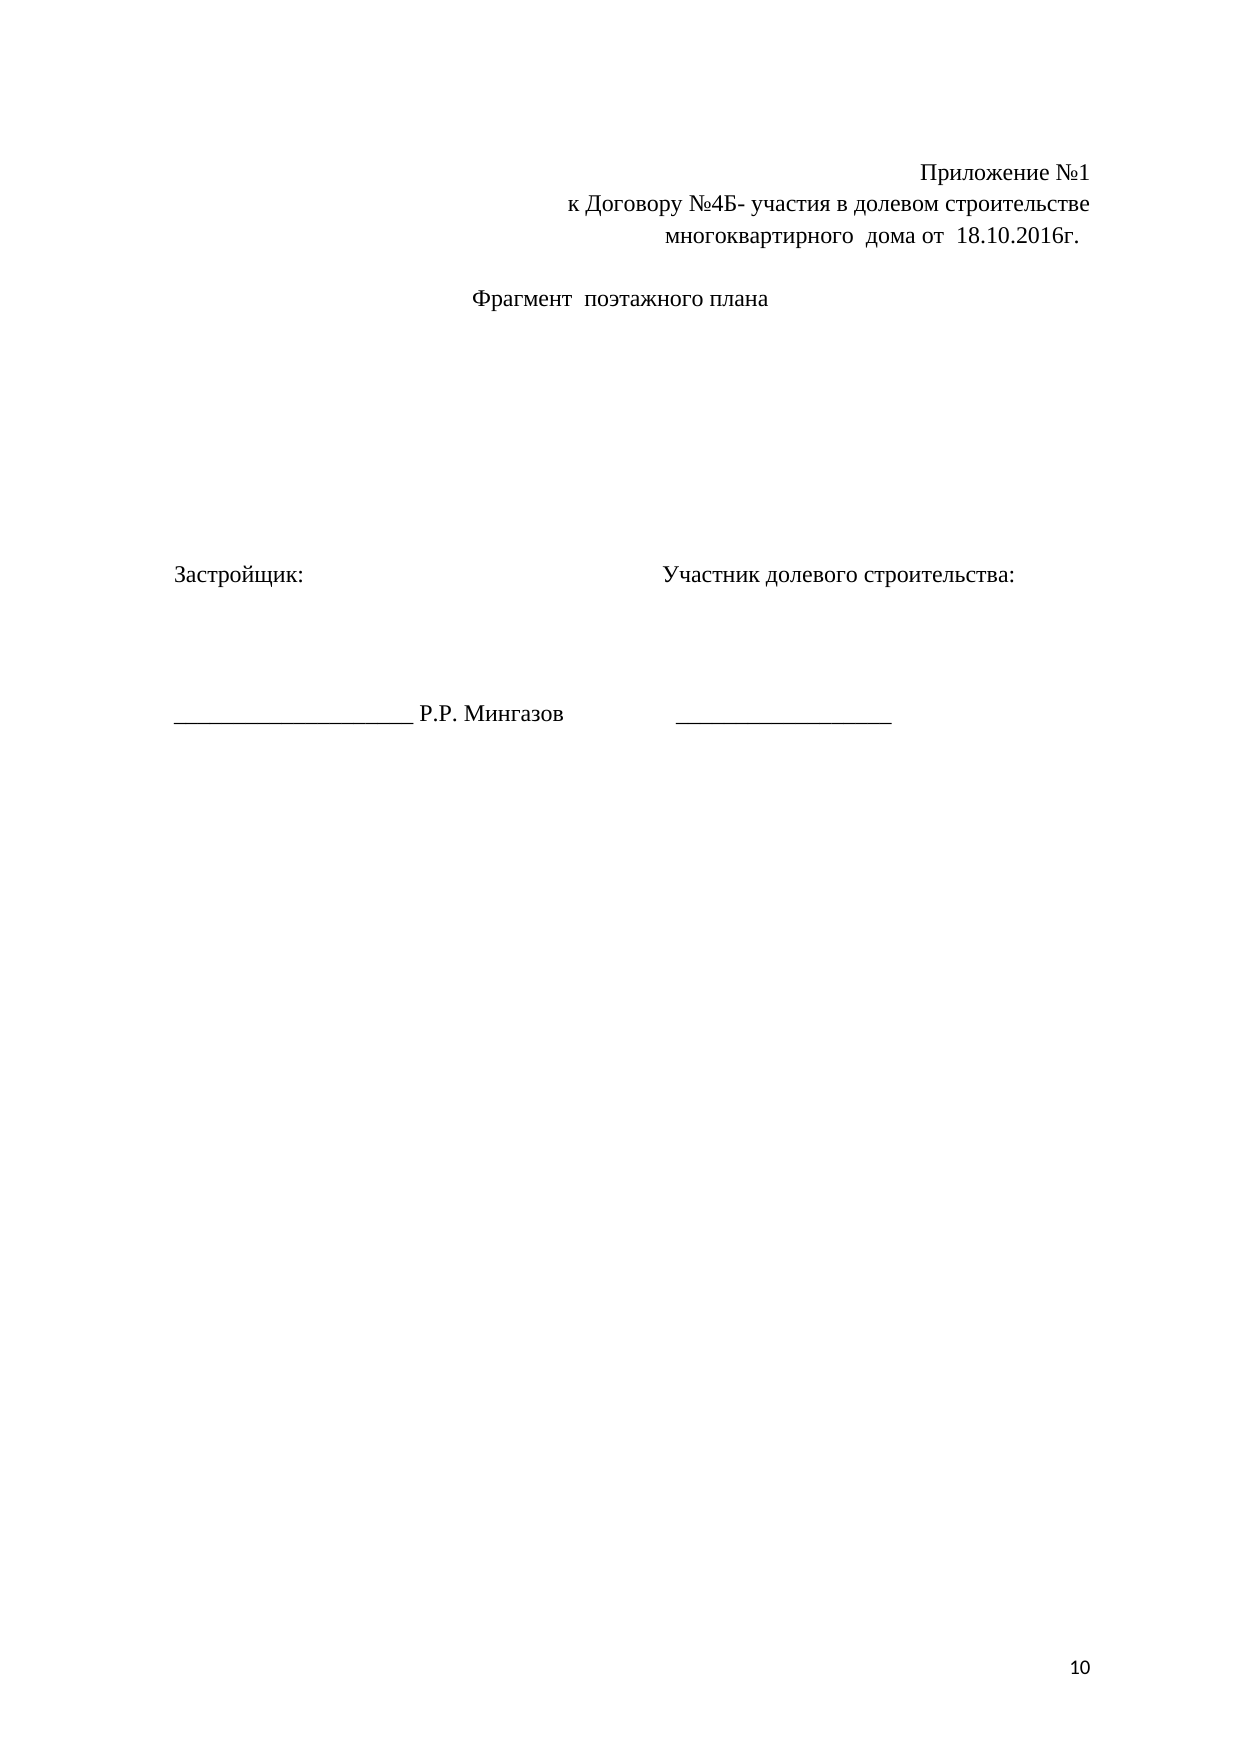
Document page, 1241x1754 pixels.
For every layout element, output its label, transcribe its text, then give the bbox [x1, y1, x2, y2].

text к Договору №4Б- участия в долевом строительстве [150, 189, 1090, 217]
text ____________________ Р.Р. Мингазов __________________ [150, 699, 1090, 727]
text Застройщик: Участник долевого строительства: [150, 561, 1090, 588]
text Фрагмент поэтажного плана [150, 284, 1090, 312]
text многоквартирного дома от 18.10.2016г. [150, 221, 1090, 249]
text Приложение №1 [150, 158, 1090, 185]
